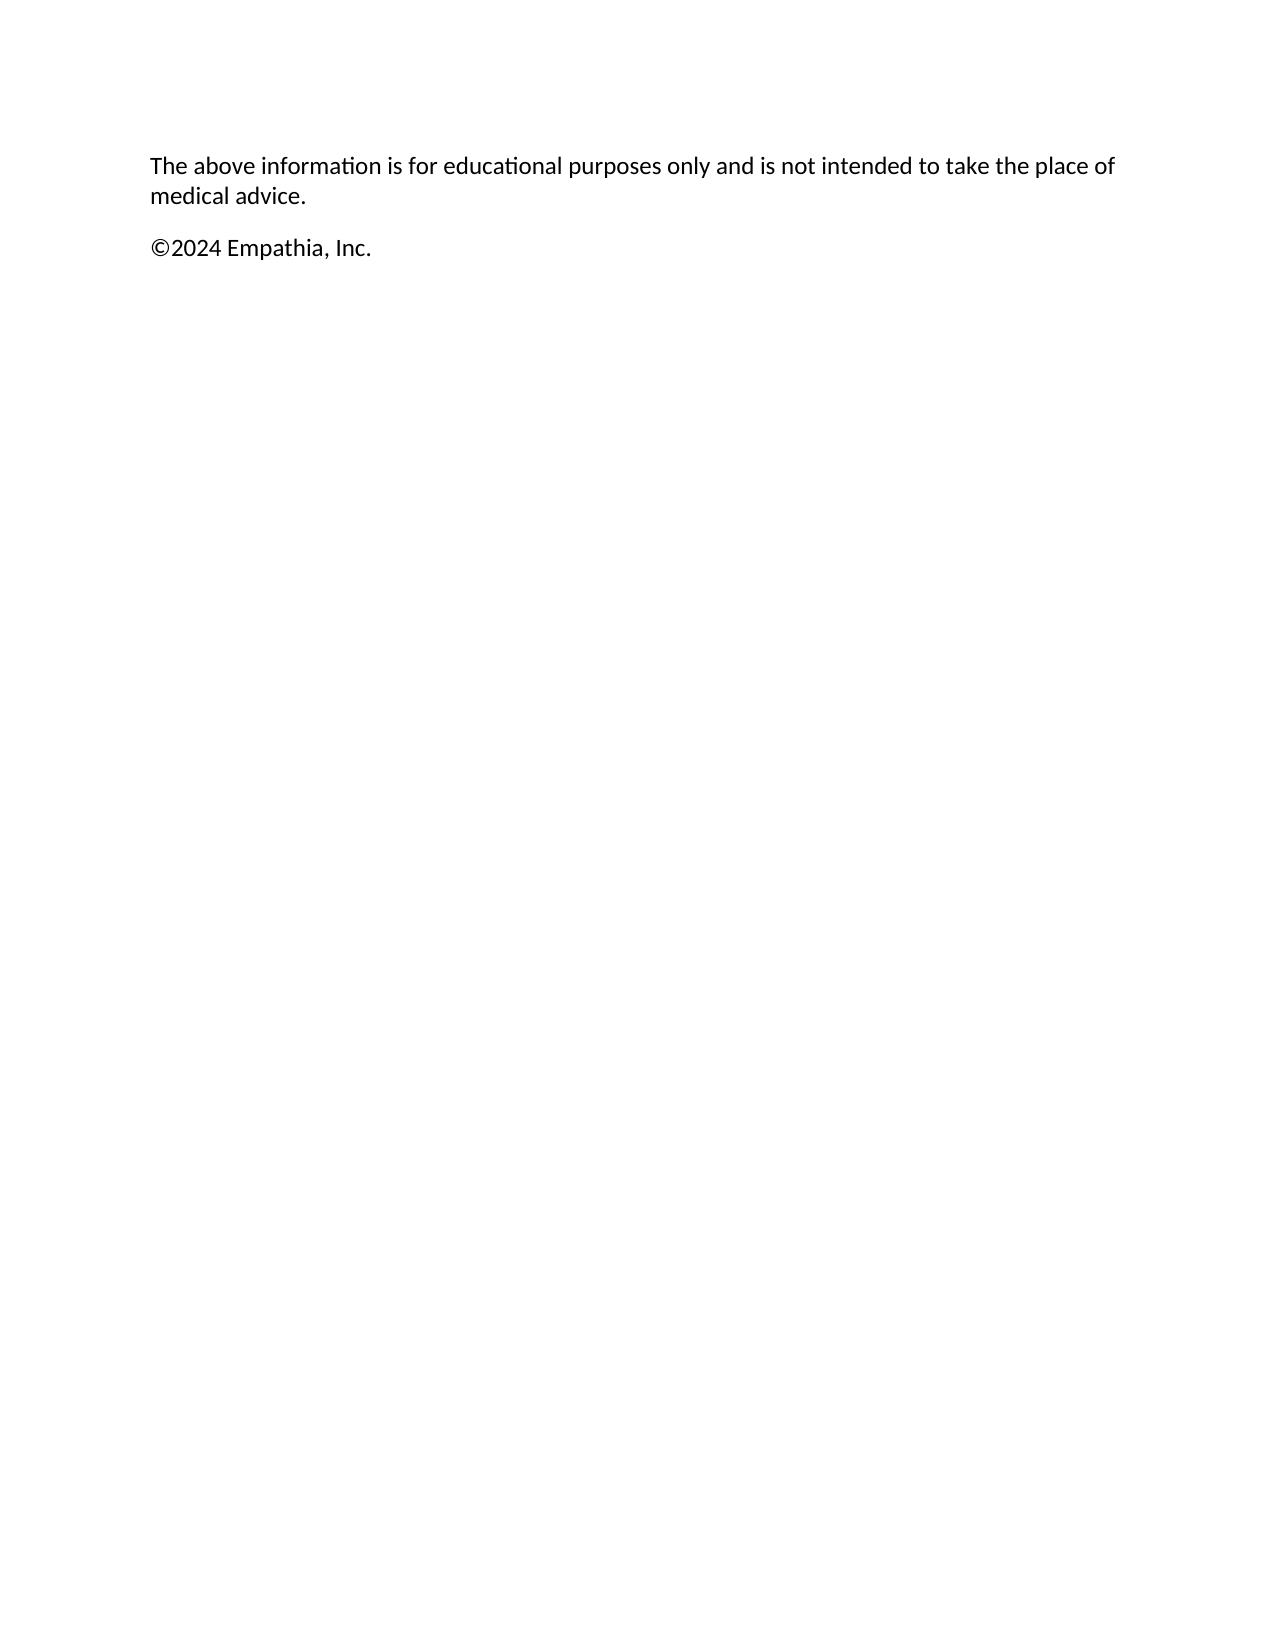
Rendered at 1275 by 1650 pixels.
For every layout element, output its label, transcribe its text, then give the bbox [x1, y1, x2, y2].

text ﻿The above information is for educational purposes only and is not intended to take the place of medical advice. [150, 150, 1125, 211]
text ©2024 Empathia, Inc. [150, 232, 1125, 262]
